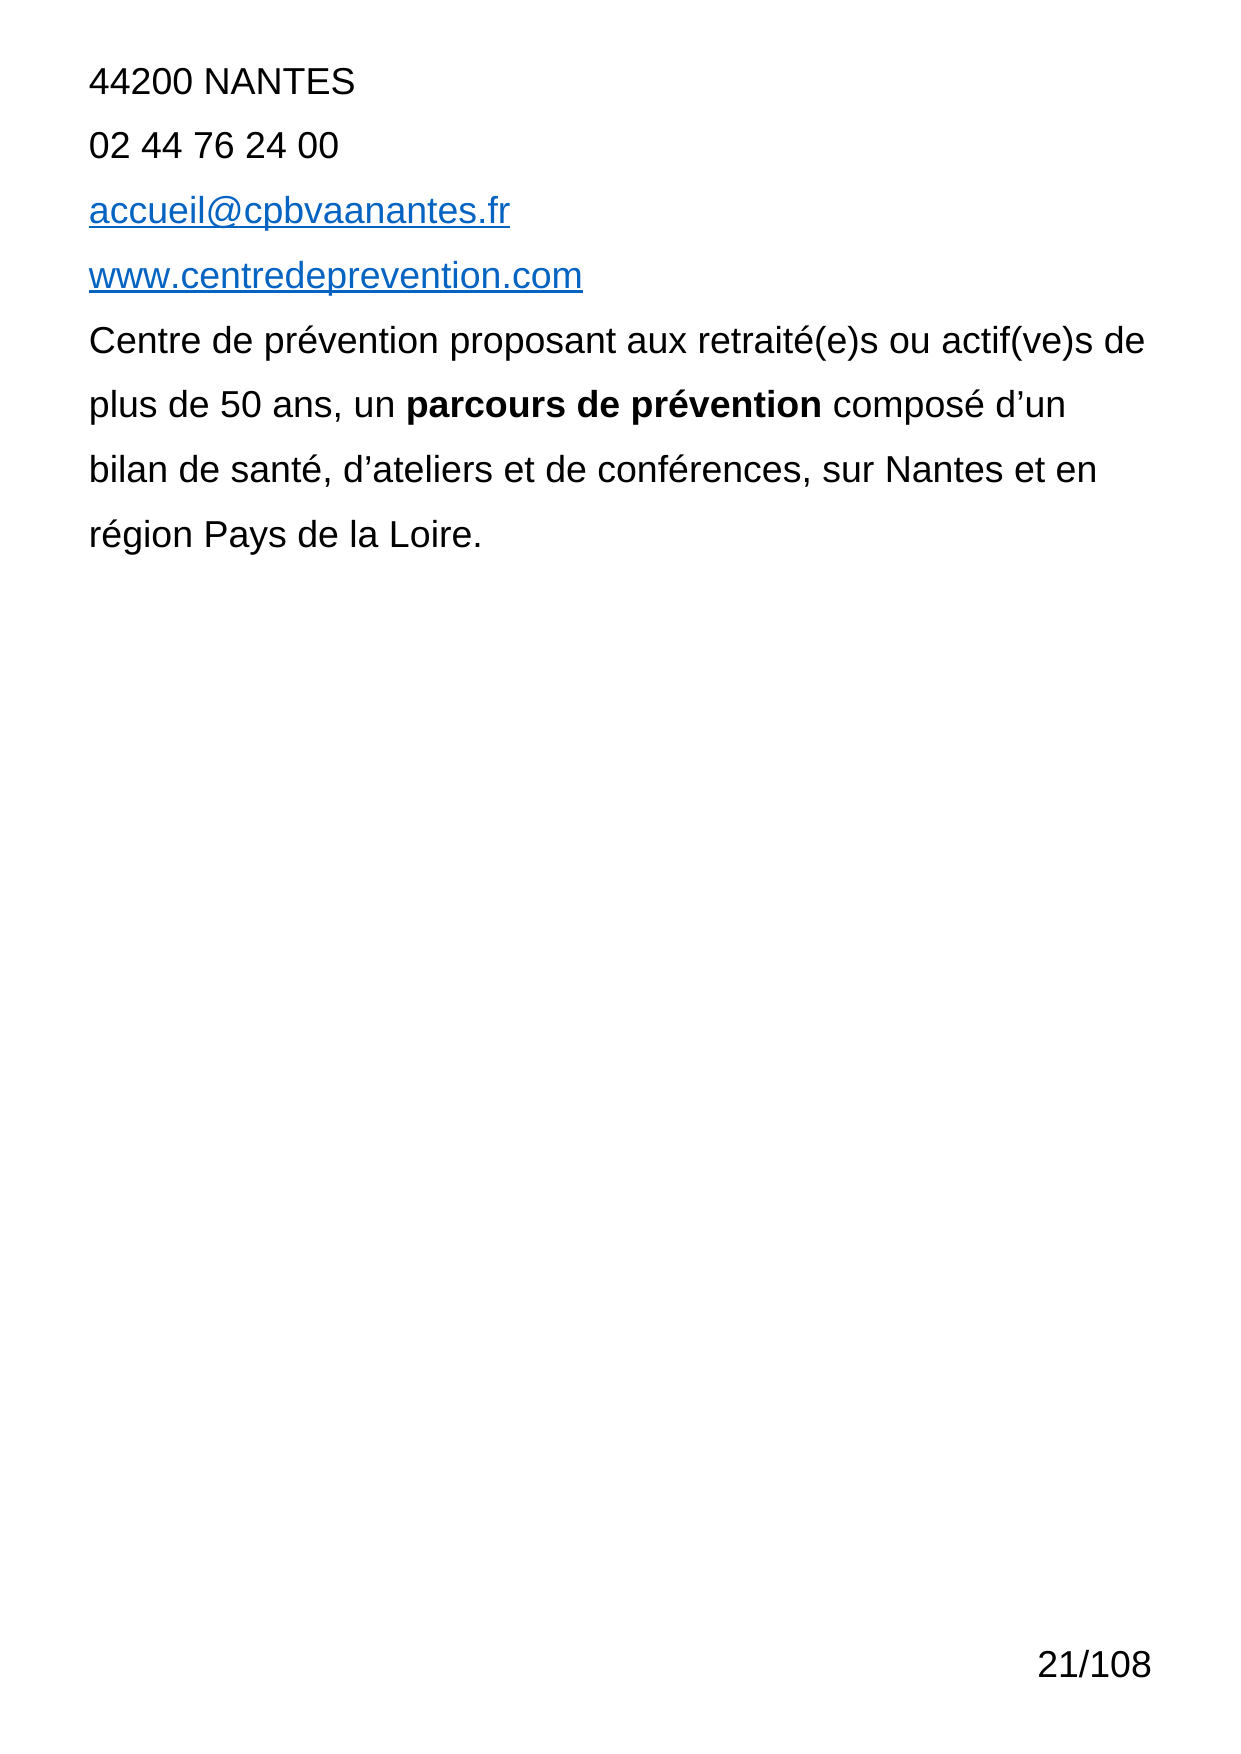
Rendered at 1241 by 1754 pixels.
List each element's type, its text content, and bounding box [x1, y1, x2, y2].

text 44200 NANTES [89, 59, 1152, 102]
text Centre de prévention proposant aux retraité(e)s ou actif(ve)s de plus de 50 ans, un parcours de prévention composé d’un bilan de santé, d’ateliers et de conférences, sur Nantes et en région Pays de la Loire. [89, 318, 1152, 555]
text accueil@cpbvaanantes.fr [89, 188, 1152, 232]
text 02 44 76 24 00 [89, 124, 1152, 167]
text www.centredeprevention.com [89, 253, 1152, 296]
